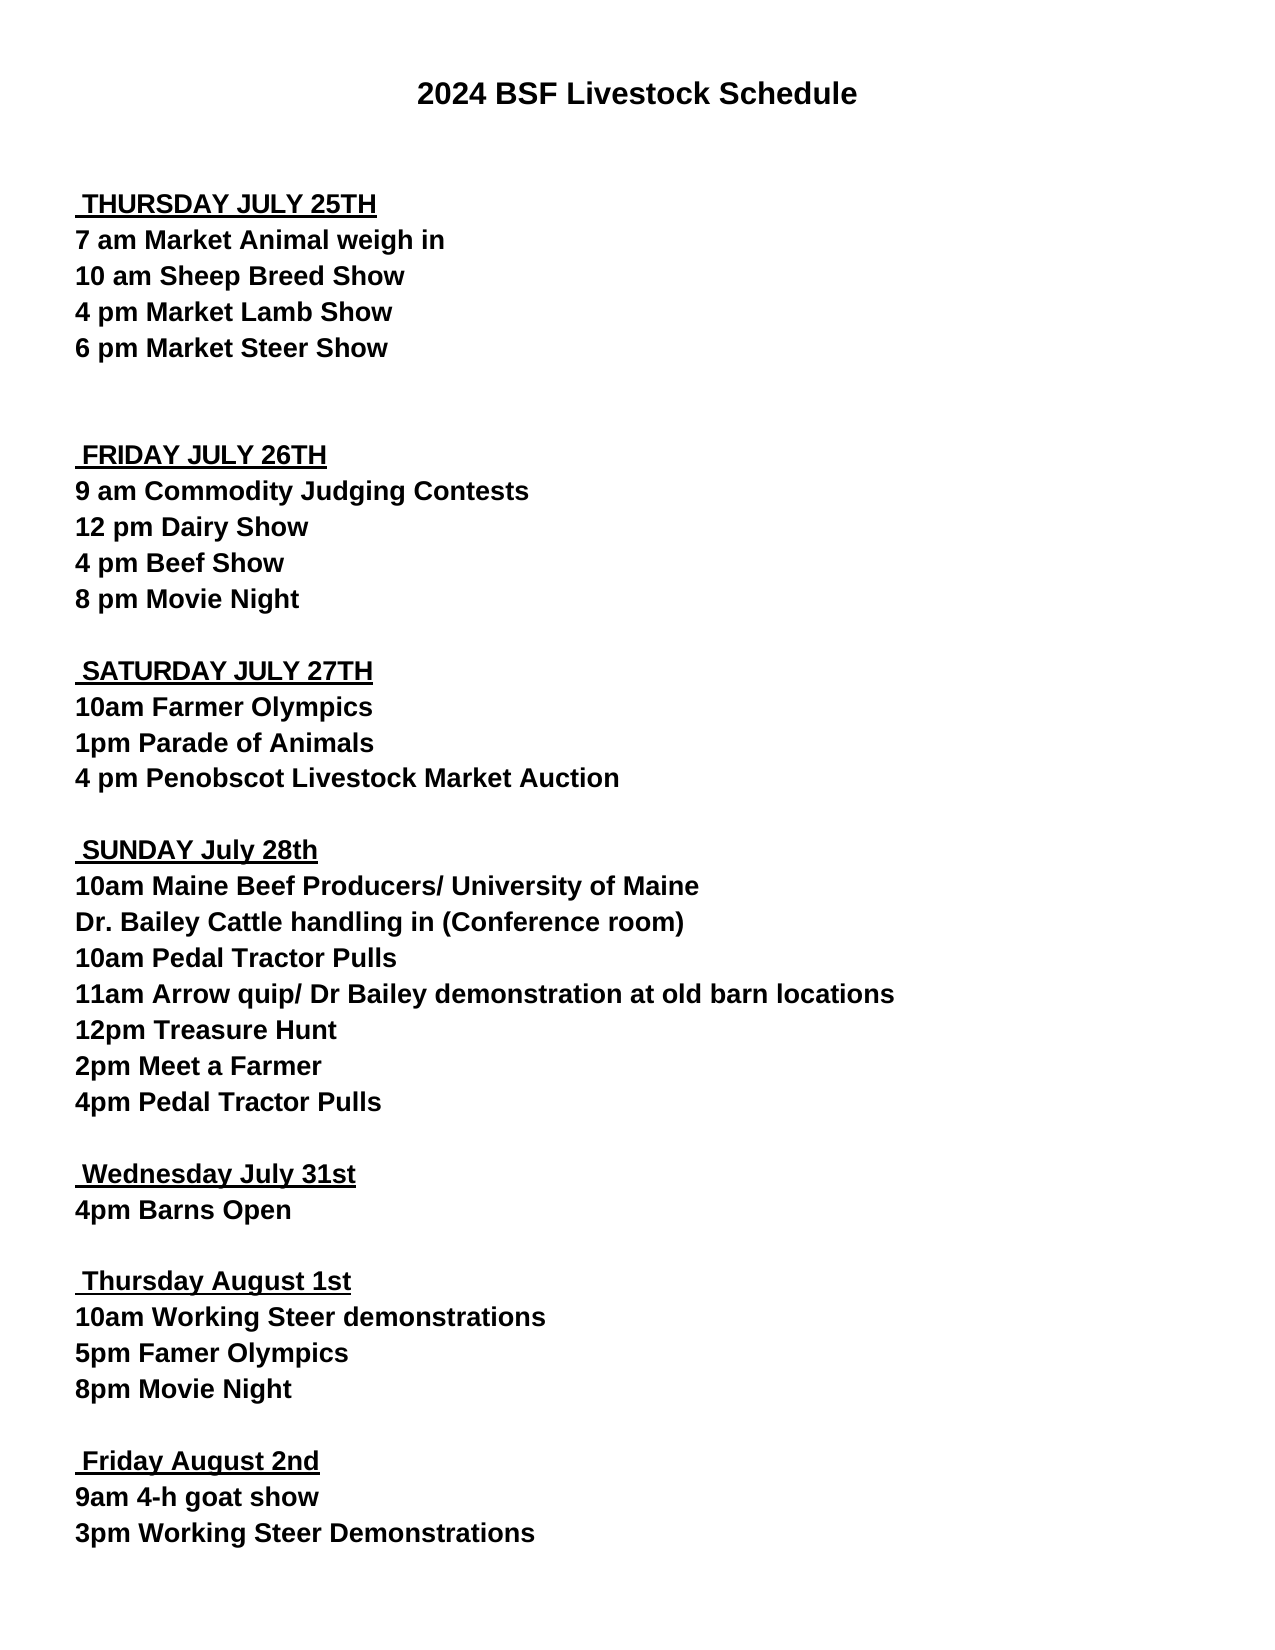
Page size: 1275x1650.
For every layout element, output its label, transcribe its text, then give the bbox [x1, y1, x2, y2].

text 4 pm Market Lamb Show 6 pm Market Steer Show [75, 296, 395, 363]
text FRIDAY JULY 26TH [75, 439, 1242, 470]
text 3pm Working Steer Demonstrations [75, 1517, 1242, 1548]
text THURSDAY JULY 25TH [75, 188, 1242, 219]
text 8pm Movie Night [75, 1373, 1242, 1404]
text 11am Arrow quip/ Dr Bailey demonstration at old barn locations 12pm Treasure Hunt [75, 978, 955, 1045]
text 9 am Commodity Judging Contests 12 pm Dairy Show [75, 475, 532, 542]
text 10am Maine Beef Producers/ University of Maine Dr. Bailey Cattle handling in (Conference room) 10am Pedal Tractor Pulls [75, 870, 702, 973]
text Thursday August 1st [75, 1265, 1242, 1297]
text 2024 BSF Livestock Schedule [409, 75, 866, 111]
text 2pm Meet a Farmer 4pm Pedal Tractor Pulls [75, 1050, 382, 1117]
text Friday August 2nd 9am 4-h goat show [75, 1445, 321, 1512]
text 4 pm Penobscot Livestock Market Auction [75, 762, 1242, 794]
text 4 pm Beef Show 8 pm Movie Night [75, 547, 299, 614]
text SATURDAY JULY 27TH [75, 655, 1242, 686]
text 7 am Market Animal weigh in 10 am Sheep Breed Show [75, 224, 447, 291]
text 10am Farmer Olympics 1pm Parade of Animals [75, 691, 377, 758]
text SUNDAY July 28th [75, 834, 1242, 866]
text Wednesday July 31st 4pm Barns Open [75, 1158, 395, 1225]
text 10am Working Steer demonstrations 5pm Famer Olympics [75, 1301, 591, 1368]
